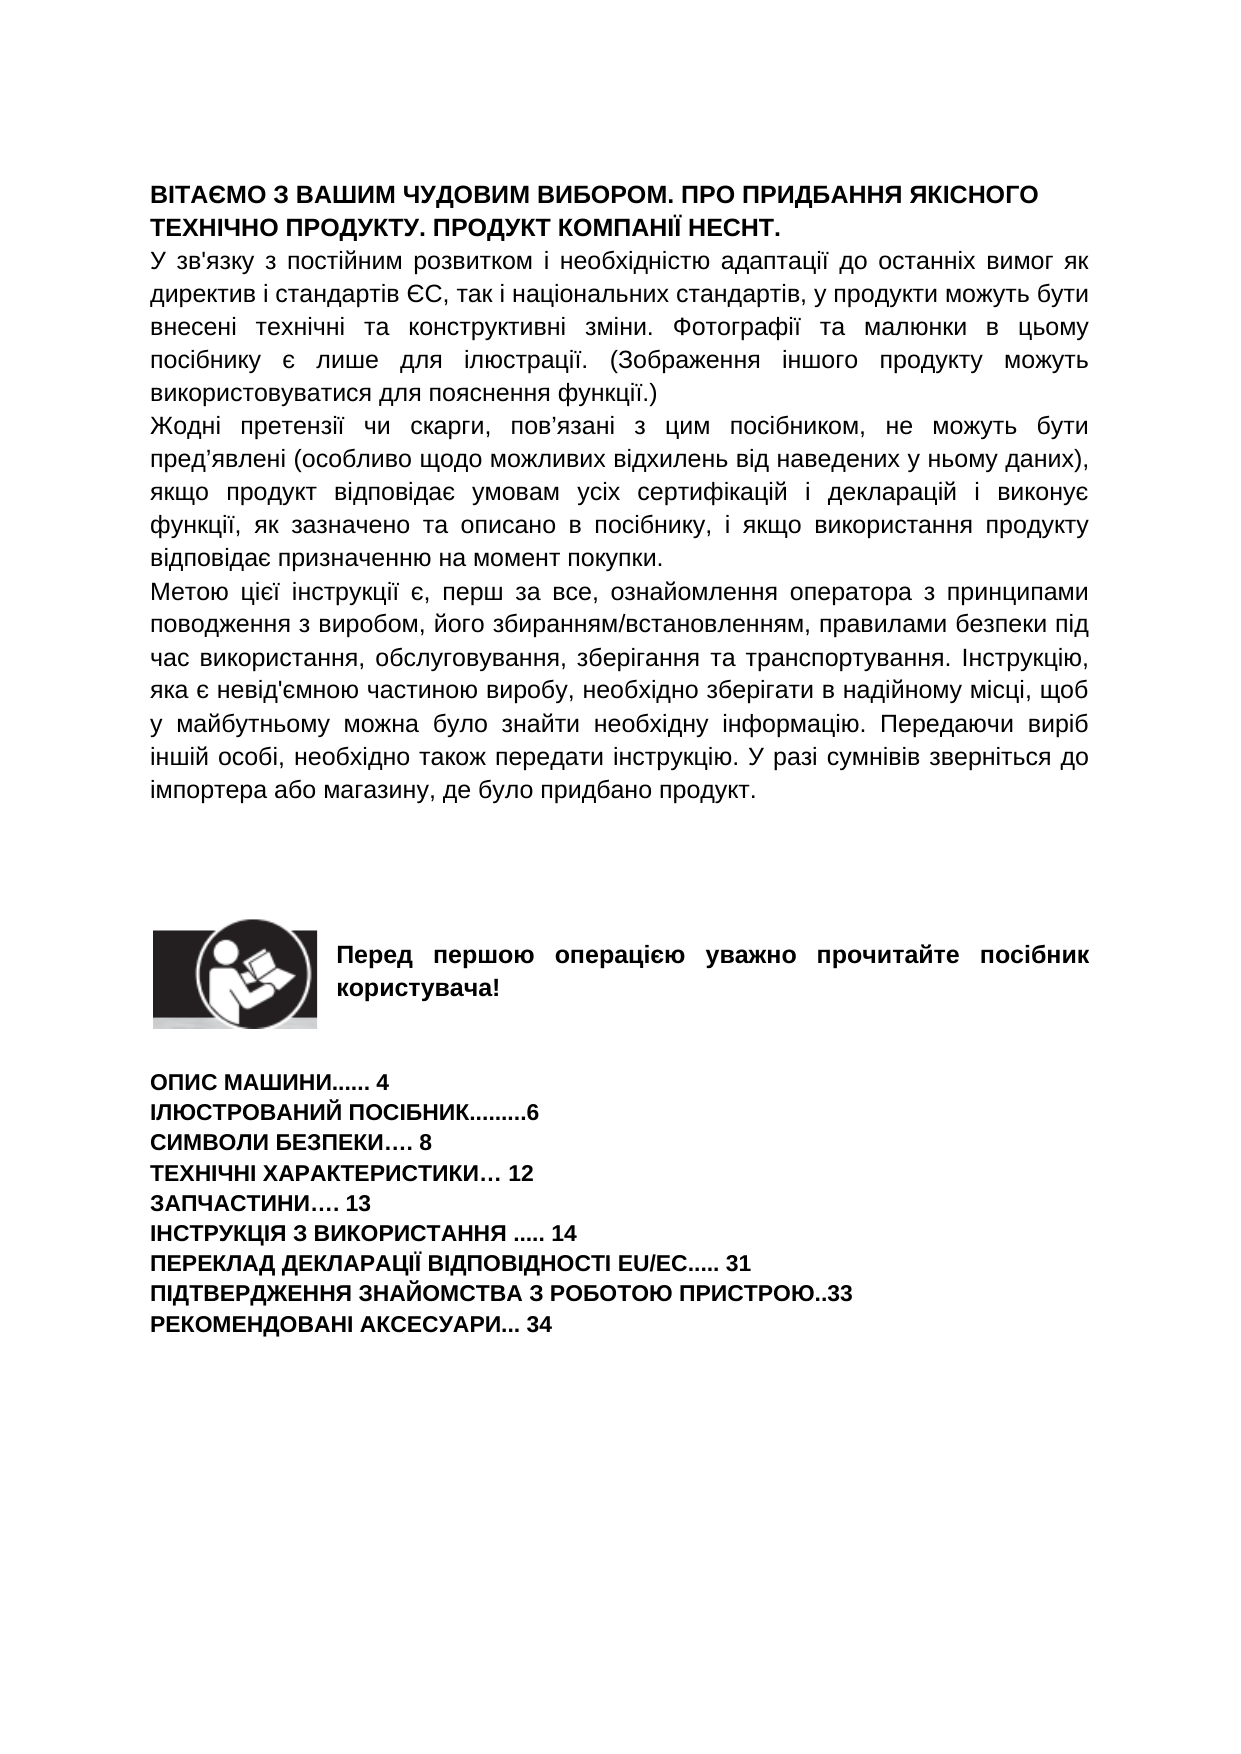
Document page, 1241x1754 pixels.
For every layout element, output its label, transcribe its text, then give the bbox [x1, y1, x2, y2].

text ЗАПЧАСТИНИ…. 13 [150, 1190, 1090, 1216]
text ПІДТВЕРДЖЕННЯ ЗНАЙОМСТВА З РОБОТОЮ ПРИСТРОЮ..33 [150, 1280, 1090, 1307]
text СИМВОЛИ БЕЗПЕКИ…. 8 [150, 1129, 1090, 1156]
text Метою цієї інструкції є, перш за все, ознайомлення оператора з принципами поводження з виробом, його збиранням/встановленням, правилами безпеки під час використання, обслуговування, зберігання та транспортування. Інструкцію, яка є невід'ємною частиною виробу, необхідно зберігати в надійному місці, щоб у майбутньому можна було знайти необхідну інформацію. Передаючи виріб іншій особі, необхідно також передати інструкцію. У разі сумнівів зверніться до імпортера або магазину, де було придбано продукт. [150, 576, 1090, 803]
text ПЕРЕКЛАД ДЕКЛАРАЦІЇ ВІДПОВІДНОСТІ EU/EC..... 31 [150, 1250, 1090, 1277]
text ОПИС МАШИНИ...... 4 [150, 1069, 1090, 1095]
text ІНСТРУКЦІЯ З ВИКОРИСТАННЯ ..... 14 [150, 1220, 1090, 1246]
text ТЕХНІЧНІ ХАРАКТЕРИСТИКИ… 12 [150, 1159, 1090, 1186]
text РЕКОМЕНДОВАНІ АКСЕСУАРИ... 34 [150, 1311, 1090, 1337]
text У зв'язку з постійним розвитком і необхідністю адаптації до останніх вимог як директив і стандартів ЄС, так і національних стандартів, у продукти можуть бути внесені технічні та конструктивні зміни. Фотографії та малюнки в цьому посібнику є лише для ілюстрації. (Зображення іншого продукту можуть використовуватися для пояснення функції.) [150, 246, 1090, 407]
text ІЛЮСТРОВАНИЙ ПОСІБНИК.........6 [150, 1099, 1090, 1126]
text Перед першою операцією уважно прочитайте посібник користувача! [318, 940, 1090, 1001]
picture [153, 908, 318, 1029]
text ВІТАЄМО З ВАШИМ ЧУДОВИМ ВИБОРОМ. ПРО ПРИДБАННЯ ЯКІСНОГО ТЕХНІЧНО ПРОДУКТУ. ПРОДУКТ КОМПАНІЇ HECHT. [150, 180, 1090, 242]
text Жодні претензії чи скарги, пов’язані з цим посібником, не можуть бути пред’явлені (особливо щодо можливих відхилень від наведених у ньому даних), якщо продукт відповідає умовам усіх сертифікацій і декларацій і виконує функції, як зазначено та описано в посібнику, і якщо використання продукту відповідає призначенню на момент покупки. [150, 411, 1090, 572]
